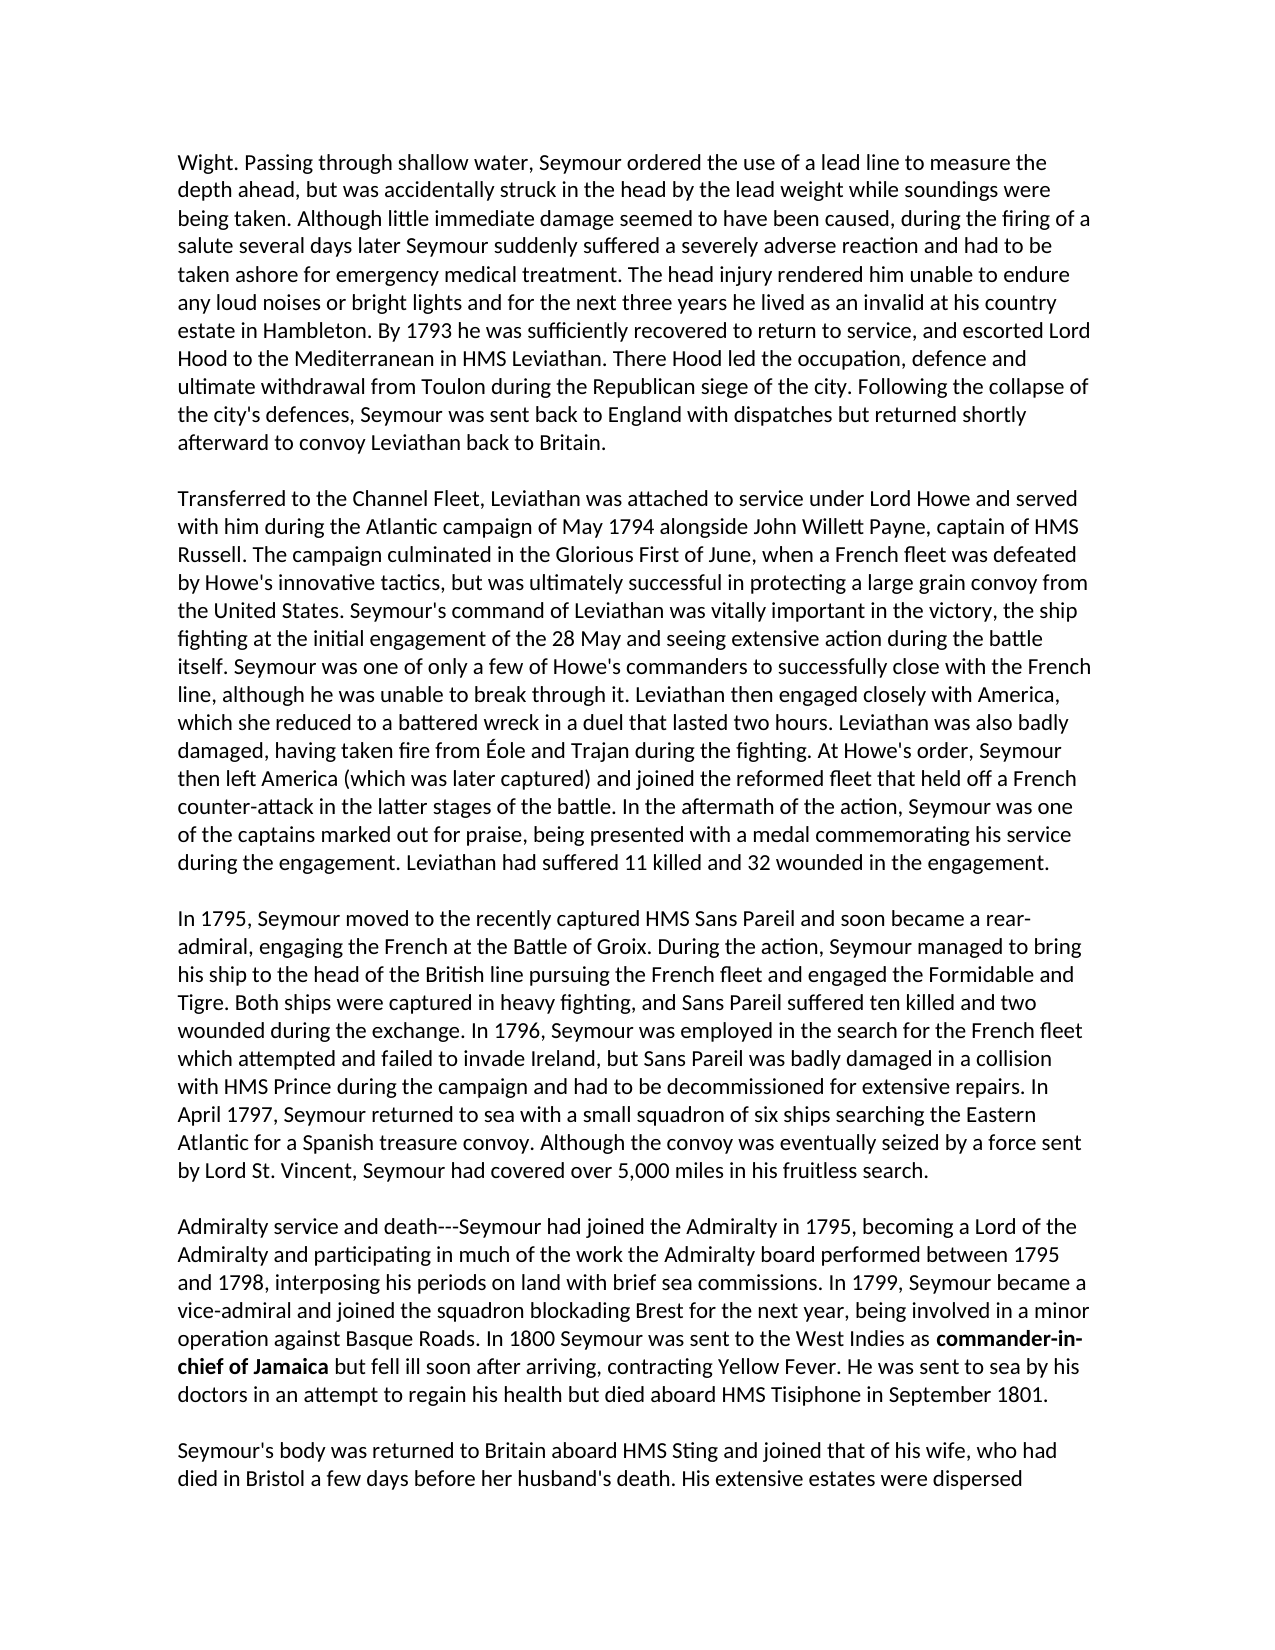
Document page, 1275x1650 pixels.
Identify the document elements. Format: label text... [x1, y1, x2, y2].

text Admiralty service and death---Seymour had joined the Admiralty in 1795, becoming a Lord of the Admiralty and participating in much of the work the Admiralty board performed between 1795 and 1798, interposing his periods on land with brief sea commissions. In 1799, Seymour became a vice-admiral and joined the squadron blockading Brest for the next year, being involved in a minor operation against Basque Roads. In 1800 Seymour was sent to the West Indies as commander-in-chief of Jamaica but fell ill soon after arriving, contracting Yellow Fever. He was sent to sea by his doctors in an attempt to regain his health but died aboard HMS Tisiphone in September 1801. [177, 1212, 1098, 1408]
text Transferred to the Channel Fleet, Leviathan was attached to service under Lord Howe and served with him during the Atlantic campaign of May 1794 alongside John Willett Payne, captain of HMS Russell. The campaign culminated in the Glorious First of June, when a French fleet was defeated by Howe's innovative tactics, but was ultimately successful in protecting a large grain convoy from the United States. Seymour's command of Leviathan was vitally important in the victory, the ship fighting at the initial engagement of the 28 May and seeing extensive action during the battle itself. Seymour was one of only a few of Howe's commanders to successfully close with the French line, although he was unable to break through it. Leviathan then engaged closely with America, which she reduced to a battered wreck in a duel that lasted two hours. Leviathan was also badly damaged, having taken fire from Éole and Trajan during the fighting. At Howe's order, Seymour then left America (which was later captured) and joined the reformed fleet that held off a French counter-attack in the latter stages of the battle. In the aftermath of the action, Seymour was one of the captains marked out for praise, being presented with a medal commemorating his service during the engagement. Leviathan had suffered 11 killed and 32 wounded in the engagement. [177, 484, 1098, 876]
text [177, 148, 1098, 456]
text In 1795, Seymour moved to the recently captured HMS Sans Pareil and soon became a rear-admiral, engaging the French at the Battle of Groix. During the action, Seymour managed to bring his ship to the head of the British line pursuing the French fleet and engaged the Formidable and Tigre. Both ships were captured in heavy fighting, and Sans Pareil suffered ten killed and two wounded during the exchange. In 1796, Seymour was employed in the search for the French fleet which attempted and failed to invade Ireland, but Sans Pareil was badly damaged in a collision with HMS Prince during the campaign and had to be decommissioned for extensive repairs. In April 1797, Seymour returned to sea with a small squadron of six ships searching the Eastern Atlantic for a Spanish treasure convoy. Although the convoy was eventually seized by a force sent by Lord St. Vincent, Seymour had covered over 5,000 miles in his fruitless search. [177, 904, 1098, 1184]
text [177, 1437, 1098, 1493]
